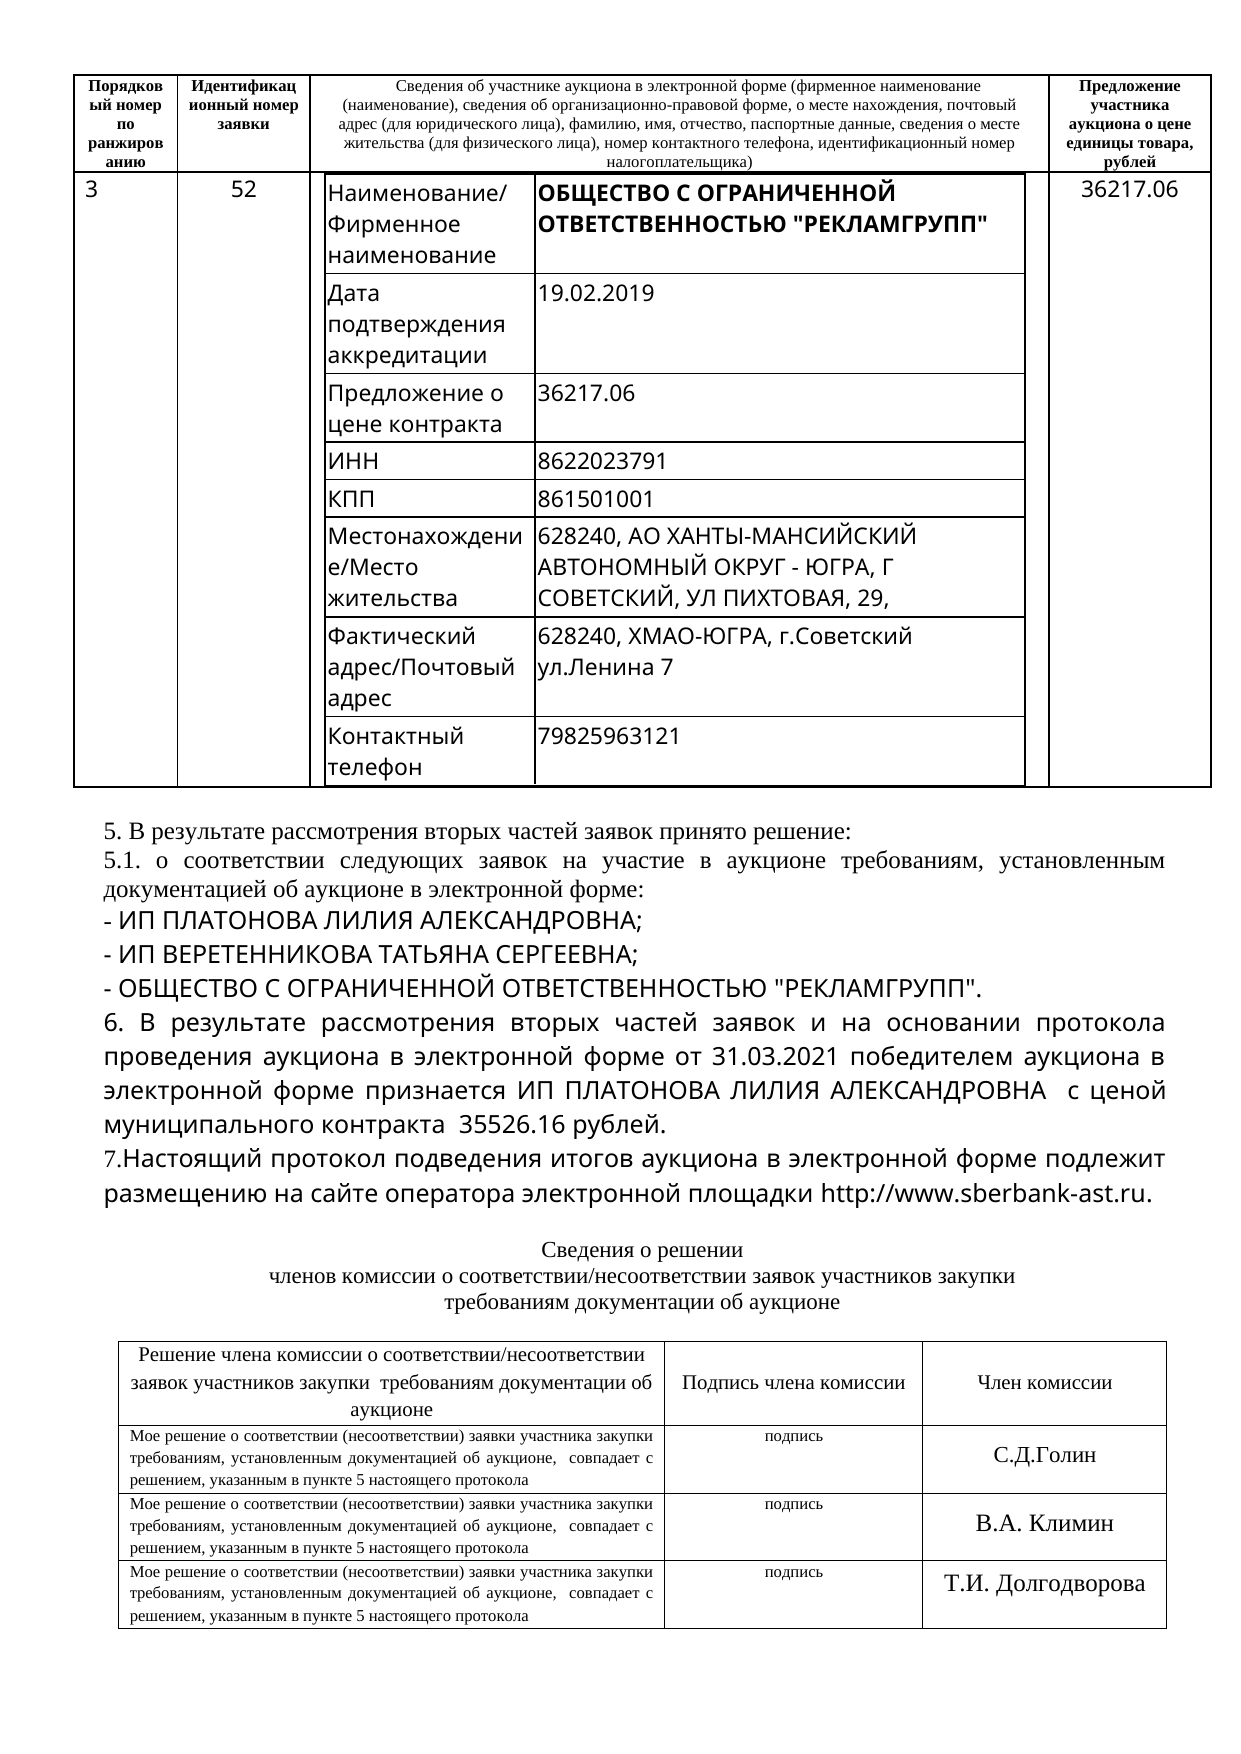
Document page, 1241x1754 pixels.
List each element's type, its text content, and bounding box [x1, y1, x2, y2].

table_cell [536, 480, 1024, 516]
table_cell 3 [75, 173, 177, 786]
table_header Предложение участника аукциона о цене единицы товара, рублей [1050, 76, 1210, 171]
table_header Порядковый номер по ранжированию [75, 76, 177, 171]
text 7.Настоящий протокол подведения итогов аукциона в электронной форме подлежит размещению на сайте оператора электронной площадки http://www.sberbank-ast.ru. [103, 1141, 1167, 1209]
text - ИП ПЛАТОНОВА ЛИЛИЯ АЛЕКСАНДРОВНА; [103, 903, 1167, 937]
table_header Сведения об участнике аукциона в электронной форме (фирменное наименование (наименование), сведения об организационно-правовой форме, о месте нахождения, почтовый адрес (для юридического лица), фамилию, имя, отчество, паспортные данные, сведения о месте жительства (для физического лица), номер контактного телефона, идентификационный номер налогоплательщика) [311, 76, 1048, 171]
table_cell [1026, 173, 1048, 786]
table_header Решение члена комиссии о соответствии/несоответствии заявок участников закупки требованиям документации об аукционе [119, 1342, 664, 1425]
table_cell подпись [665, 1561, 922, 1628]
table_cell [311, 173, 324, 786]
text 5.1. о соответствии следующих заявок на участие в аукционе требованиям, установленным документацией об аукционе в электронной форме: [103, 845, 1167, 903]
text Сведения о решении [118, 1236, 1167, 1262]
table_cell [536, 518, 1024, 616]
text - ИП ВЕРЕТЕННИКОВА ТАТЬЯНА СЕРГЕЕВНА; [103, 937, 1167, 971]
text членов комиссии о соответствии/несоответствии заявок участников закупки [118, 1262, 1167, 1288]
table_header Подпись члена комиссии [665, 1342, 922, 1425]
text - ОБЩЕСТВО С ОГРАНИЧЕННОЙ ОТВЕТСТВЕННОСТЬЮ "РЕКЛАМГРУПП". [103, 971, 1167, 1005]
table_cell Т.И. Долгодворова [923, 1561, 1166, 1628]
table_cell [536, 443, 1024, 479]
table_cell [326, 618, 534, 716]
table_cell подпись [665, 1426, 922, 1493]
table_cell [326, 717, 1024, 785]
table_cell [119, 1561, 664, 1628]
table_header Идентификационный номер заявки [178, 76, 309, 171]
table_cell 52 [178, 173, 309, 786]
table_header Член комиссии [923, 1342, 1166, 1425]
text 6. В результате рассмотрения вторых частей заявок и на основании протокола проведения аукциона в электронной форме от 31.03.2021 победителем аукциона в электронной форме признается ИП ПЛАТОНОВА ЛИЛИЯ АЛЕКСАНДРОВНА с ценой муниципального контракта 35526.16 рублей. [103, 1005, 1167, 1141]
text 5. В результате рассмотрения вторых частей заявок принято решение: [103, 816, 1167, 845]
table_cell подпись [665, 1494, 922, 1560]
table_cell [536, 274, 1024, 373]
text требованиям документации об аукционе [118, 1288, 1167, 1315]
table_cell С.Д.Голин [923, 1426, 1166, 1493]
table_cell В.А. Климин [923, 1494, 1166, 1560]
table_cell [326, 175, 534, 273]
table_cell [326, 480, 534, 516]
table_cell [326, 518, 534, 616]
table_cell [536, 374, 1024, 441]
table_cell [326, 443, 534, 479]
table_cell [326, 374, 534, 441]
table_cell [536, 175, 1024, 273]
table_cell 36217.06 [1050, 173, 1210, 786]
table_cell [536, 618, 1024, 716]
table_cell [326, 274, 534, 373]
